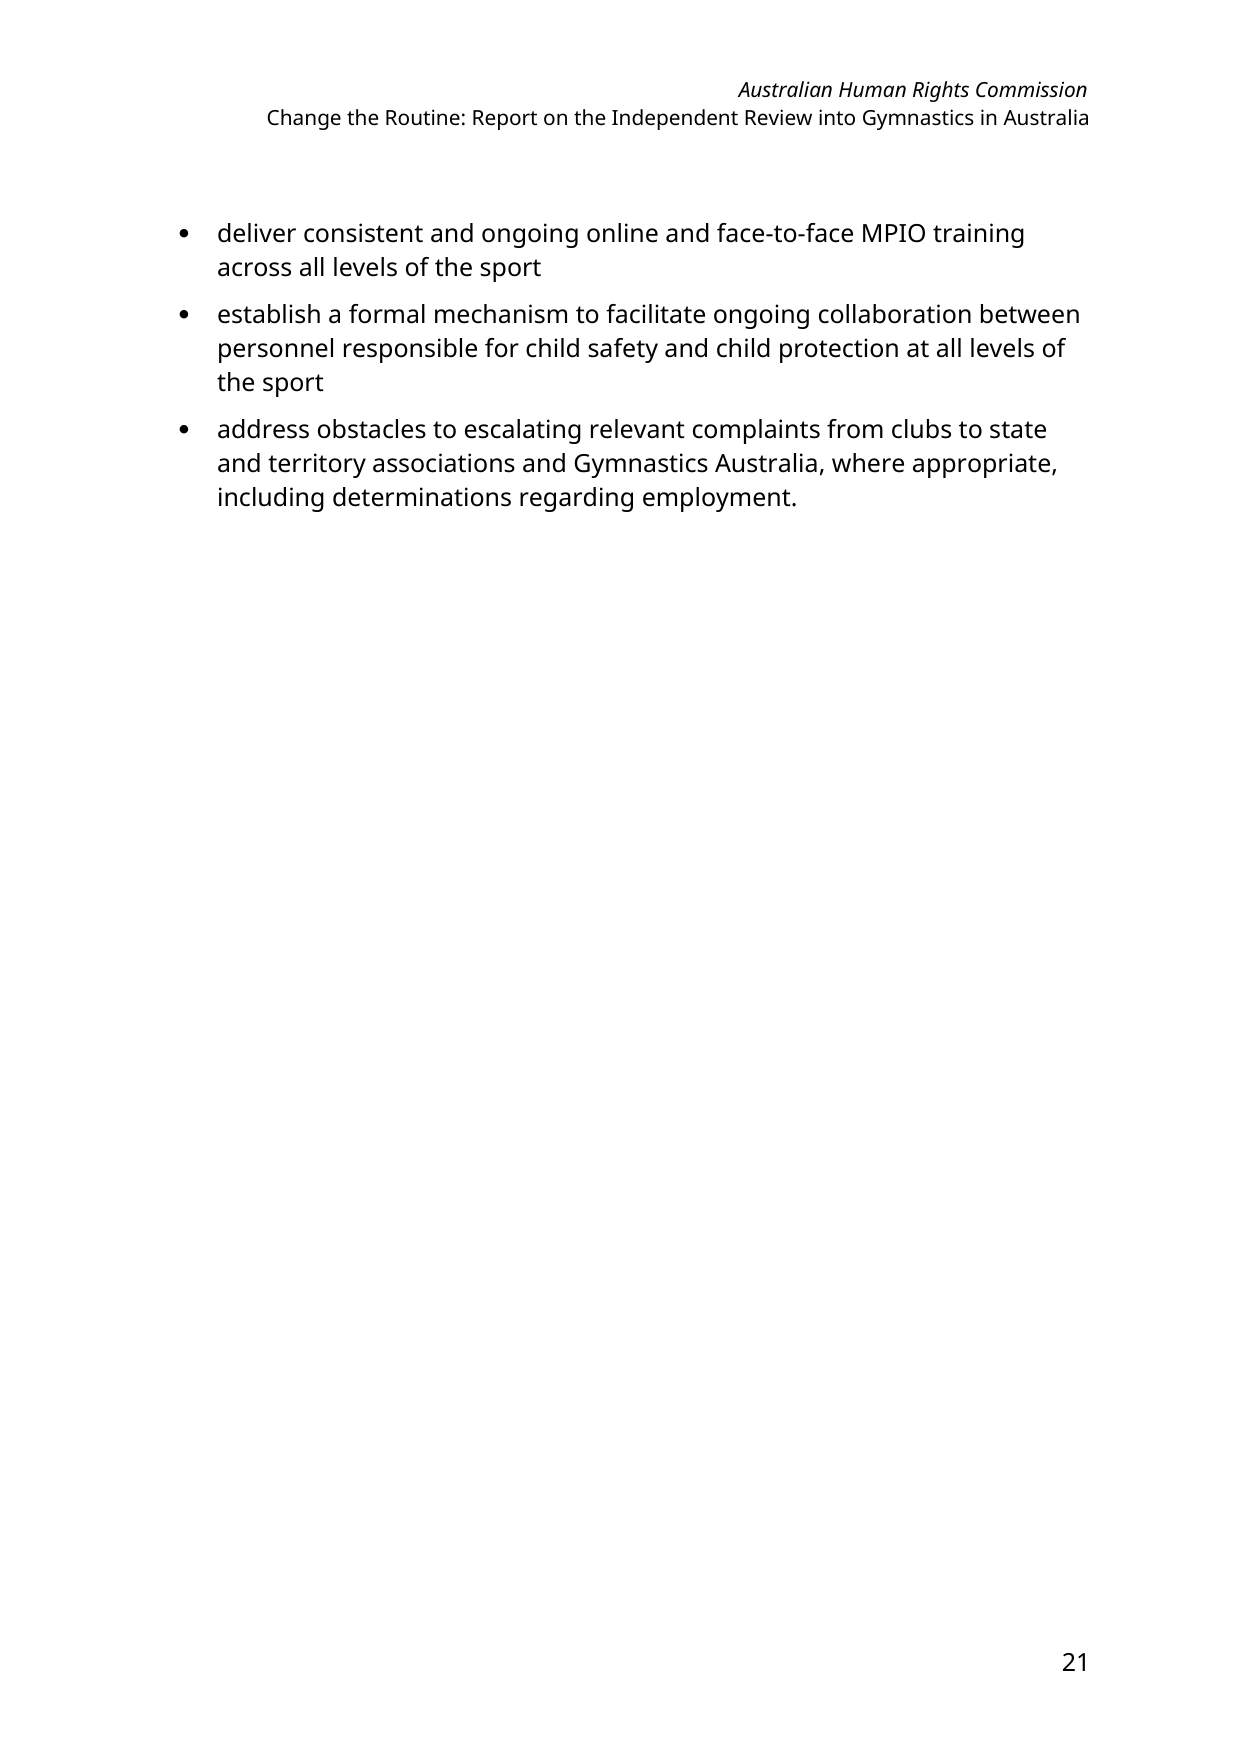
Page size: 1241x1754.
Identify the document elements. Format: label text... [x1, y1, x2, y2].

list address obstacles to escalating relevant complaints from clubs to state and territory associations and Gymnastics Australia, where appropriate, including determinations regarding employment. [179, 411, 1090, 513]
list deliver consistent and ongoing online and face-to-face MPIO training across all levels of the sport [179, 216, 1090, 284]
list establish a formal mechanism to facilitate ongoing collaboration between personnel responsible for child safety and child protection at all levels of the sport [179, 297, 1090, 399]
